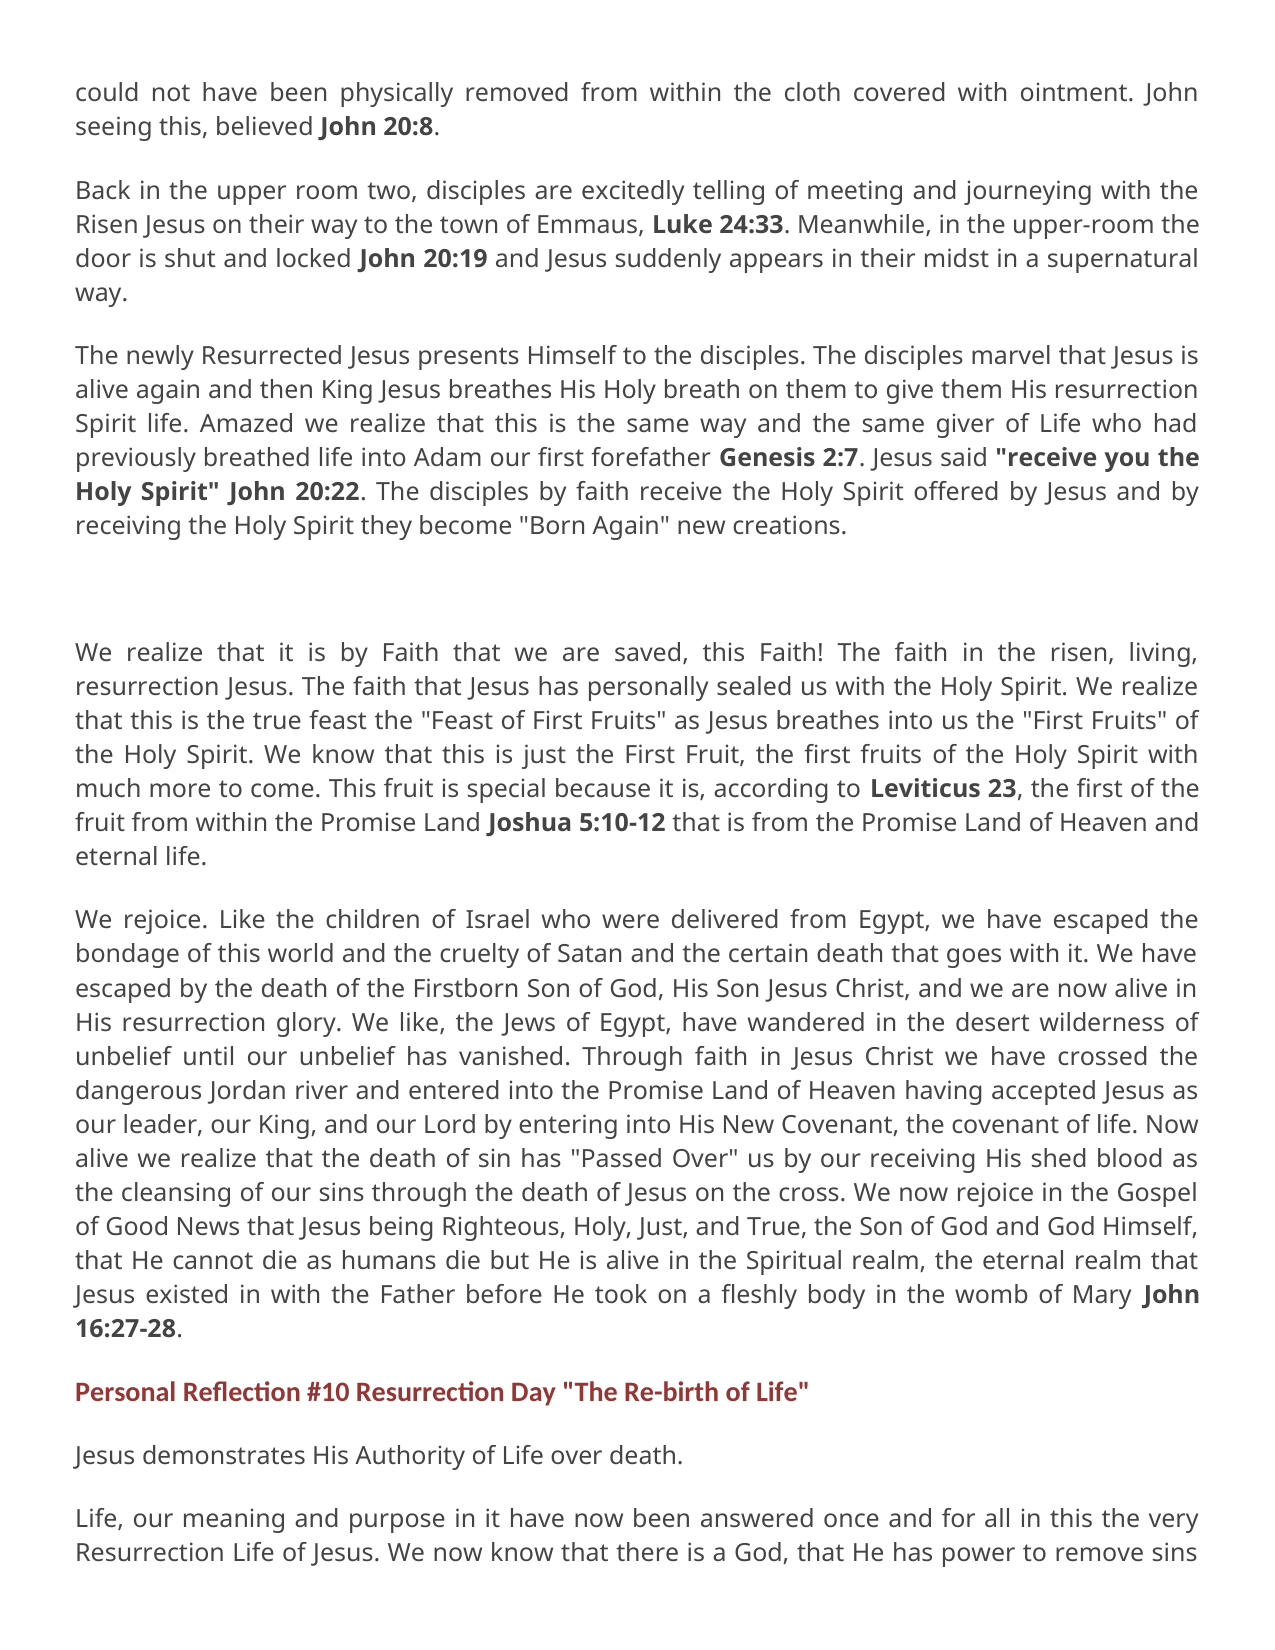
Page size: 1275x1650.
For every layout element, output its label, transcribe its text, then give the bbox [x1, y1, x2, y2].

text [75, 75, 1200, 143]
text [75, 1501, 1200, 1569]
text Jesus demonstrates His Authority of Life over death. [75, 1438, 1200, 1472]
text Personal Reflection #10 Resurrection Day "The Re-birth of Life" [75, 1374, 1200, 1408]
text Back in the upper room two, disciples are excitedly telling of meeting and journeying with the Risen Jesus on their way to the town of Emmaus, Luke 24:33. Meanwhile, in the upper-room the door is shut and locked John 20:19 and Jesus suddenly appears in their midst in a supernatural way. [75, 172, 1200, 308]
text The newly Resurrected Jesus presents Himself to the disciples. The disciples marvel that Jesus is alive again and then King Jesus breathes His Holy breath on them to give them His resurrection Spirit life. Amazed we realize that this is the same way and the same giver of Life who had previously breathed life into Adam our first forefather Genesis 2:7. Jesus said "receive you the Holy Spirit" John 20:22. The disciples by faith receive the Holy Spirit offered by Jesus and by receiving the Holy Spirit they become "Born Again" new creations. [75, 338, 1200, 542]
text We rejoice. Like the children of Israel who were delivered from Egypt, we have escaped the bondage of this world and the cruelty of Satan and the certain death that goes with it. We have escaped by the death of the Firstborn Son of God, His Son Jesus Christ, and we are now alive in His resurrection glory. We like, the Jews of Egypt, have wandered in the desert wilderness of unbelief until our unbelief has vanished. Through faith in Jesus Christ we have crossed the dangerous Jordan river and entered into the Promise Land of Heaven having accepted Jesus as our leader, our King, and our Lord by entering into His New Covenant, the covenant of life. Now alive we realize that the death of sin has "Passed Over" us by our receiving His shed blood as the cleansing of our sins through the death of Jesus on the cross. We now rejoice in the Gospel of Good News that Jesus being Righteous, Holy, Just, and True, the Son of God and God Himself, that He cannot die as humans die but He is alive in the Spiritual realm, the eternal realm that Jesus existed in with the Father before He took on a fleshly body in the womb of Mary John 16:27-28. [75, 902, 1200, 1345]
text We realize that it is by Faith that we are saved, this Faith! The faith in the risen, living, resurrection Jesus. The faith that Jesus has personally sealed us with the Holy Spirit. We realize that this is the true feast the "Feast of First Fruits" as Jesus breathes into us the "First Fruits" of the Holy Spirit. We know that this is just the First Fruit, the first fruits of the Holy Spirit with much more to come. This fruit is special because it is, according to Leviticus 23, the first of the fruit from within the Promise Land Joshua 5:10-12 that is from the Promise Land of Heaven and eternal life. [75, 634, 1200, 873]
